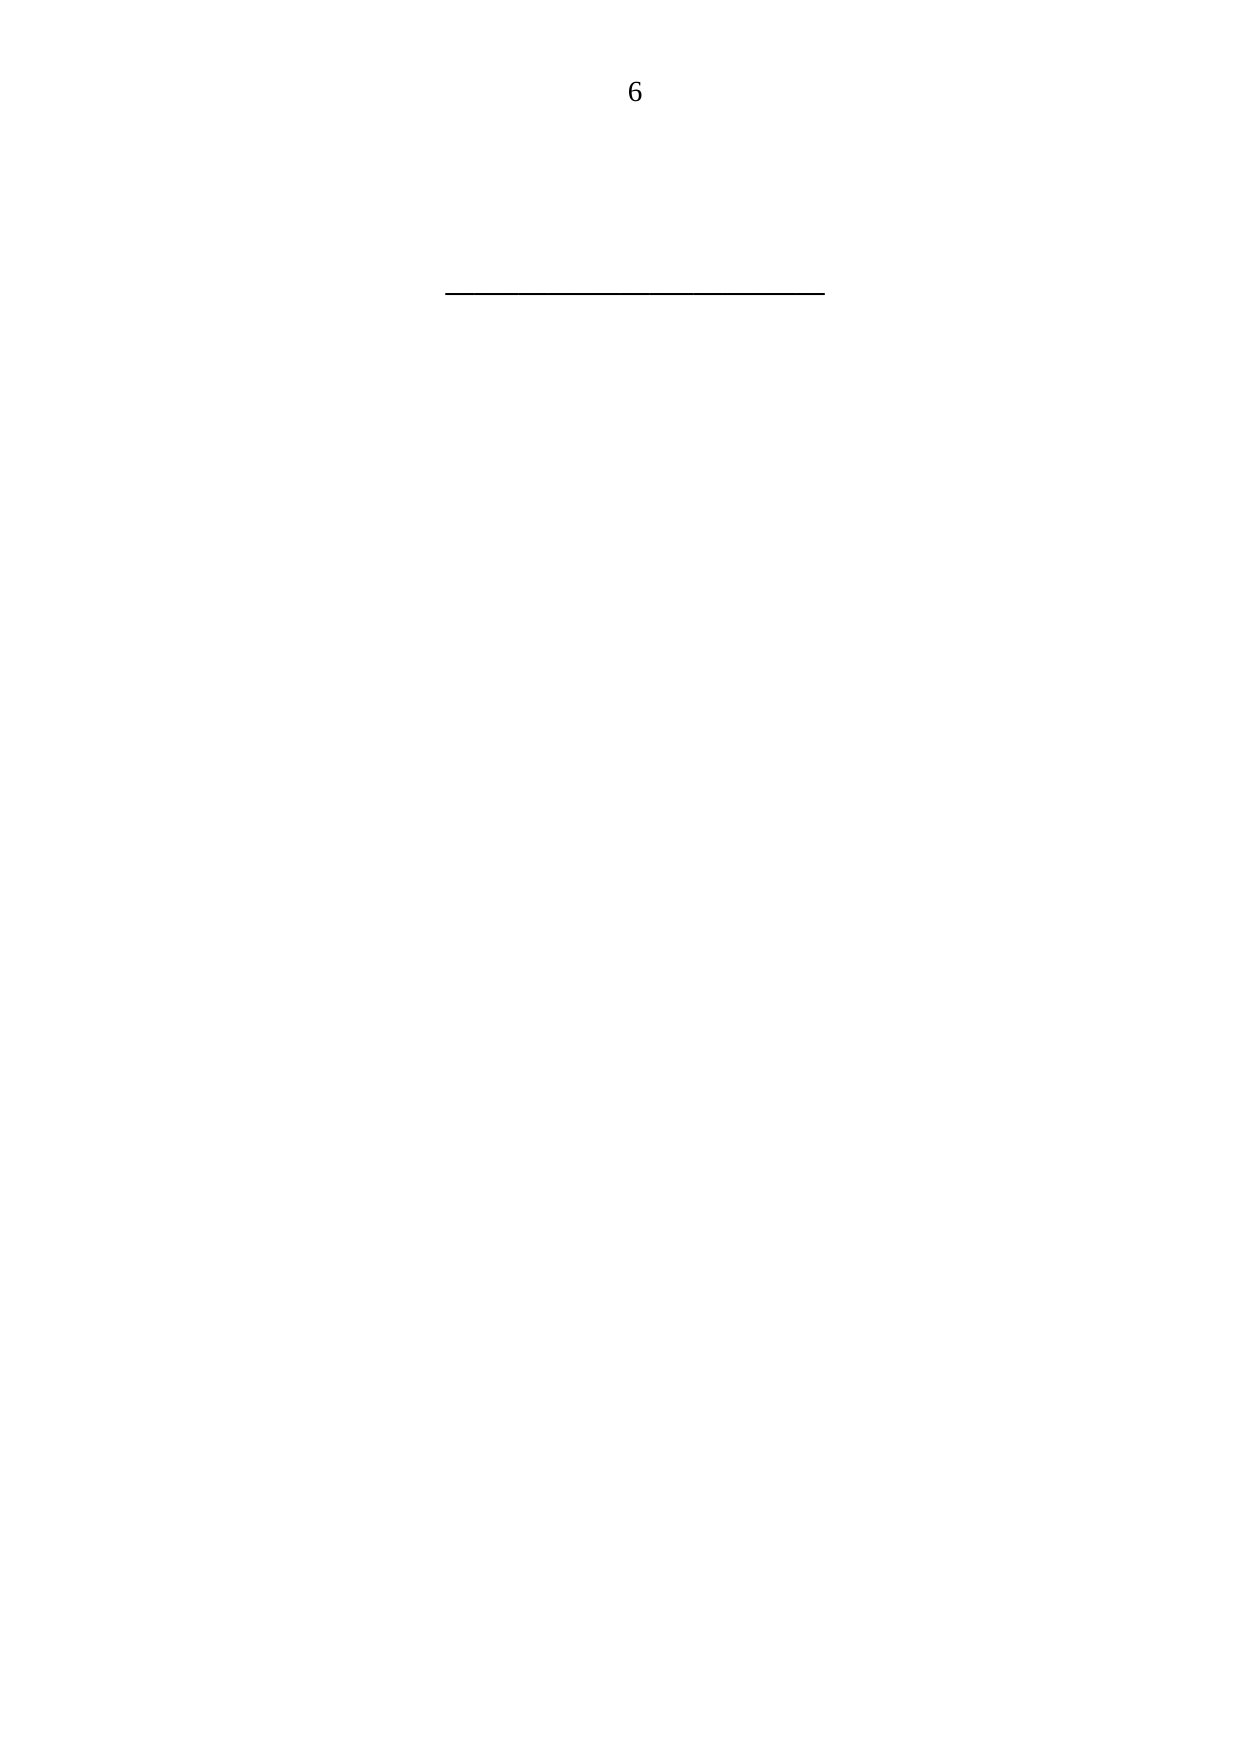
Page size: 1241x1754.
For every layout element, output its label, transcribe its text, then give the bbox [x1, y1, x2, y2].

text __________________________ [148, 264, 1122, 298]
